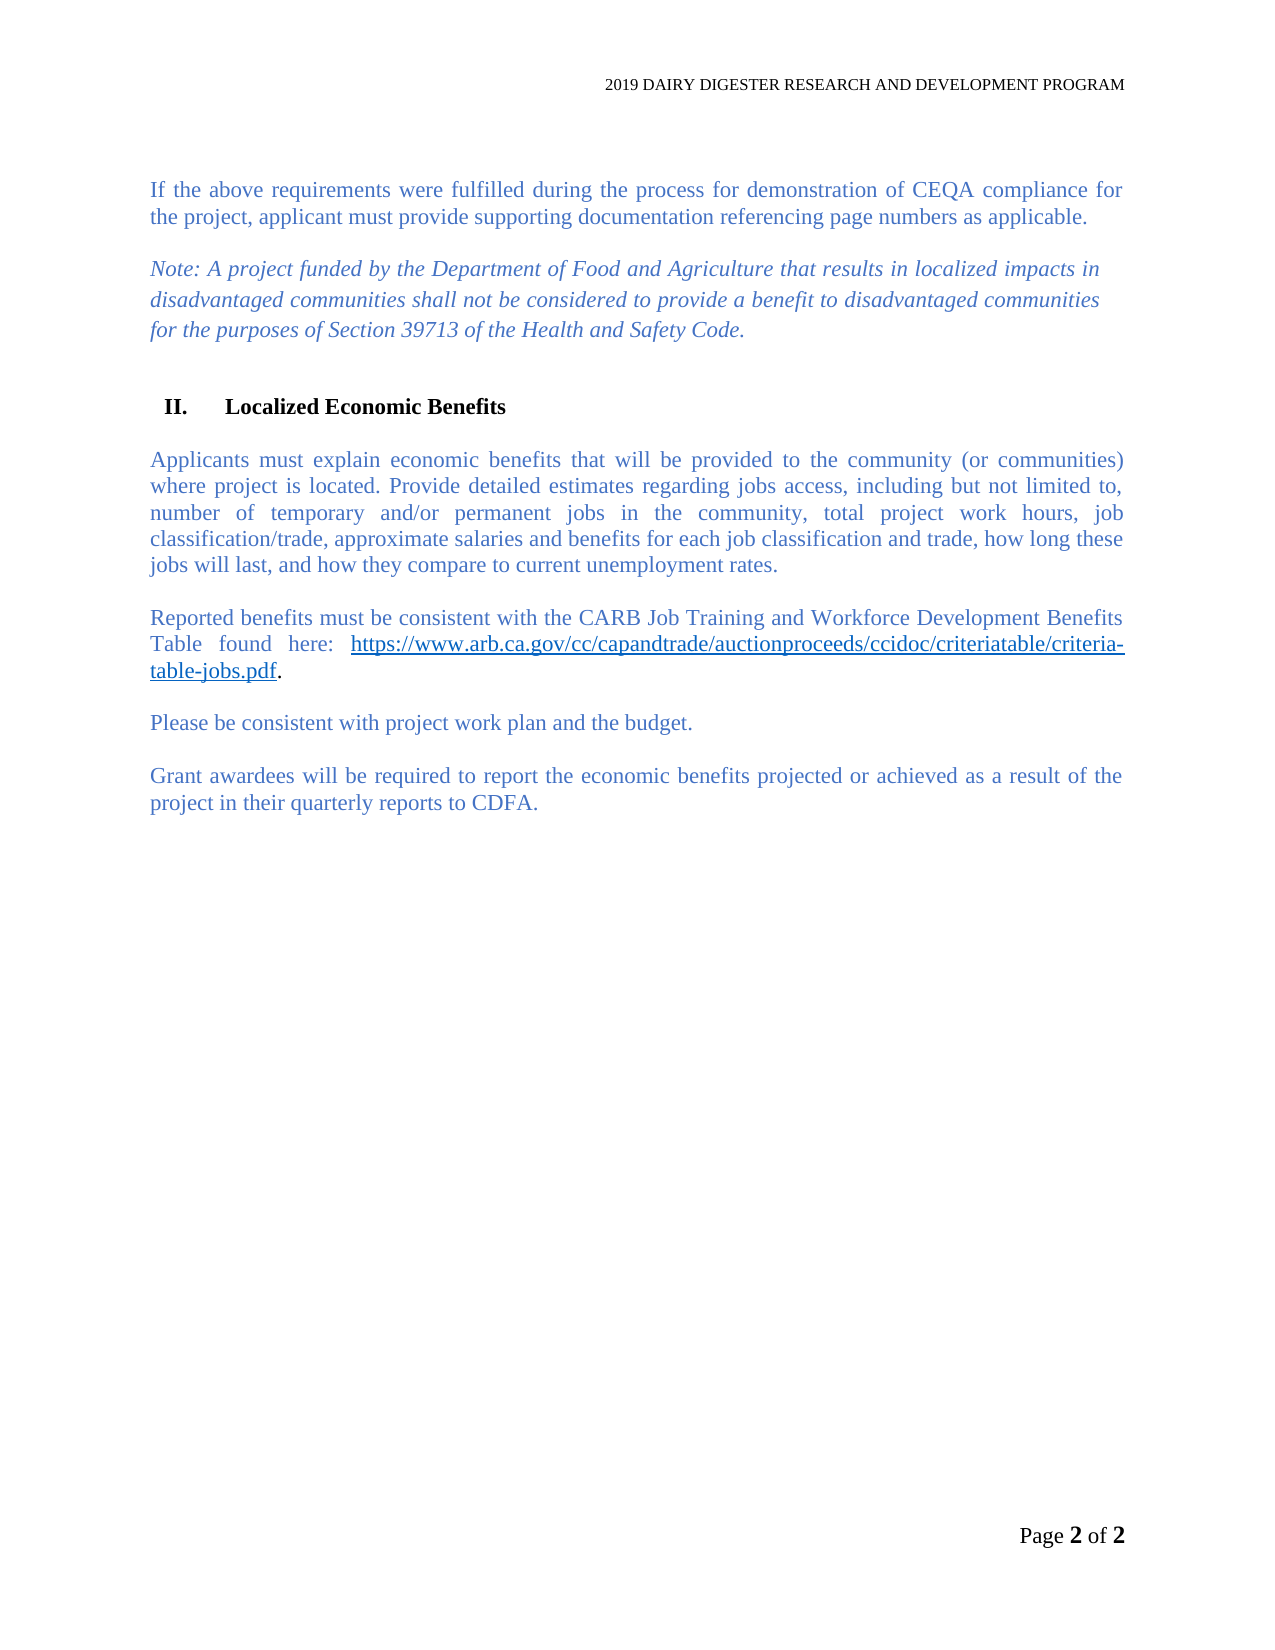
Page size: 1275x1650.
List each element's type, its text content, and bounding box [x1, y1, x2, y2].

text Applicants must explain economic benefits that will be provided to the community (or communities) where project is located. Provide detailed estimates regarding jobs access, including but not limited to, number of temporary and/or permanent jobs in the community, total project work hours, job classification/trade, approximate salaries and benefits for each job classification and trade, how long these jobs will last, and how they compare to current unemployment rates. [150, 446, 1125, 578]
text Reported benefits must be consistent with the CARB Job Training and Workforce Development Benefits Table found here: https://www.arb.ca.gov/cc/capandtrade/auctionproceeds/ccidoc/criteriatable/criteria-table-jobs.pdf. [150, 604, 1125, 683]
text Note: A project funded by the Department of Food and Agriculture that results in localized impacts in disadvantaged communities shall not be considered to provide a benefit to disadvantaged communities for the purposes of Section 39713 of the Health and Safety Code. [150, 255, 1104, 342]
subtitle Localized Economic Benefits [187, 393, 1125, 419]
text Please be consistent with project work plan and the budget. [150, 709, 1125, 736]
text If the above requirements were fulfilled during the process for demonstration of CEQA compliance for the project, applicant must provide supporting documentation referencing page numbers as applicable. [150, 176, 1125, 229]
text Grant awardees will be required to report the economic benefits projected or achieved as a result of the project in their quarterly reports to CDFA. [150, 762, 1125, 815]
